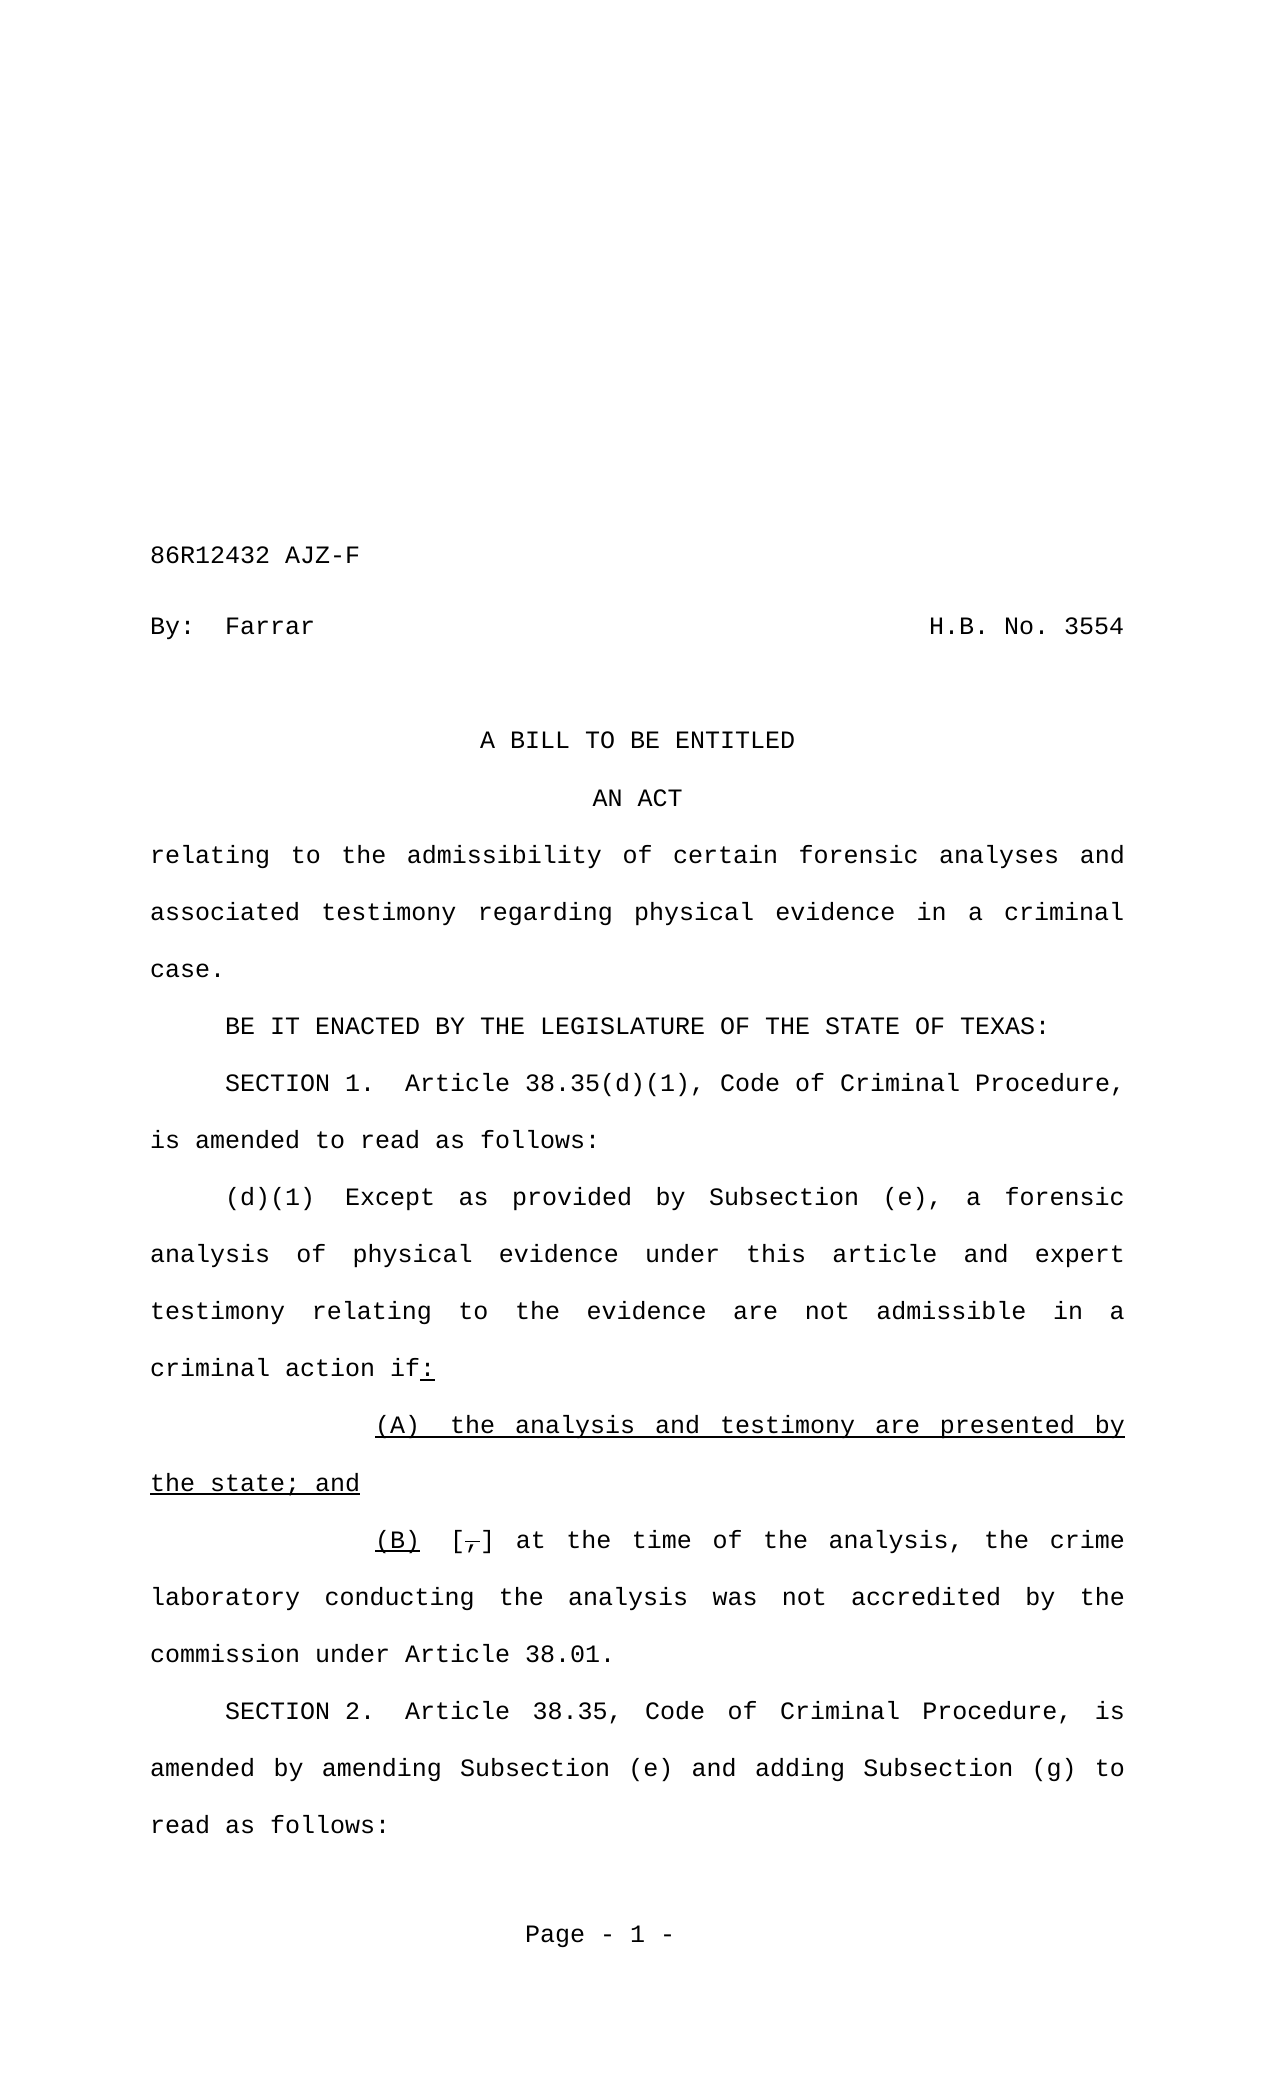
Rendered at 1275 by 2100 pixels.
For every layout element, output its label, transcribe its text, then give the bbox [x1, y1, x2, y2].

text By: Farrar H.B. No. 3554 [150, 614, 1125, 642]
text relating to the admissibility of certain forensic analyses and associated testimony regarding physical evidence in a criminal case. [150, 842, 1125, 985]
text A BILL TO BE ENTITLED [150, 728, 1125, 756]
text BE IT ENACTED BY THE LEGISLATURE OF THE STATE OF TEXAS: [150, 1013, 1125, 1042]
text SECTION 1. Article 38.35(d)(1), Code of Criminal Procedure, is amended to read as follows: [150, 1070, 1125, 1156]
text (A) the analysis and testimony are presented by the state; and [150, 1413, 1125, 1498]
text (B) [,] at the time of the analysis, the crime laboratory conducting the analysis was not accredited by the commission under Article 38.01. [150, 1527, 1125, 1670]
text 86R12432 AJZ-F [150, 542, 1125, 571]
text SECTION 2. Article 38.35, Code of Criminal Procedure, is amended by amending Subsection (e) and adding Subsection (g) to read as follows: [150, 1698, 1125, 1841]
text AN ACT [150, 785, 1125, 813]
text (d)(1) Except as provided by Subsection (e), a forensic analysis of physical evidence under this article and expert testimony relating to the evidence are not admissible in a criminal action if: [150, 1184, 1125, 1384]
